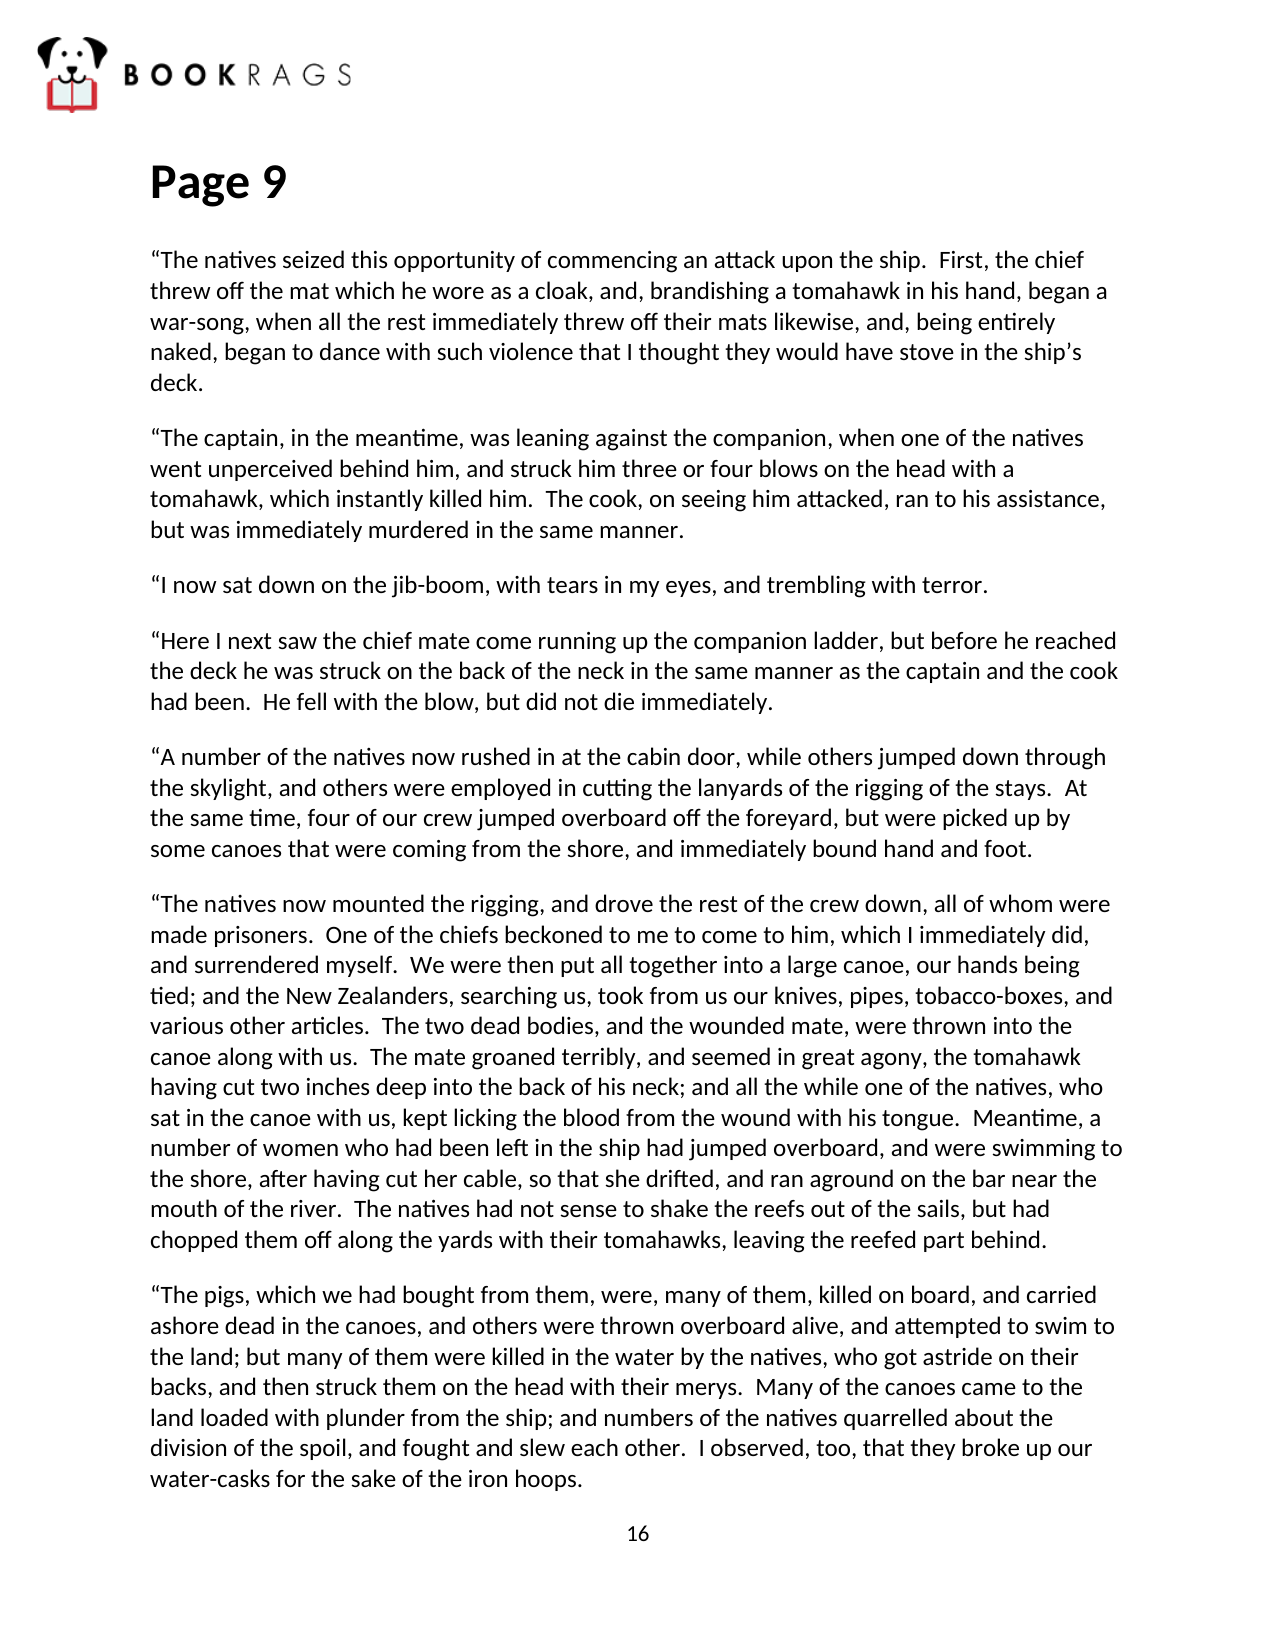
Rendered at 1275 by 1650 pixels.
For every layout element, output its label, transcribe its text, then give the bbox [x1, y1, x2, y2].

picture [37, 37, 351, 113]
text “The natives now mounted the rigging, and drove the rest of the crew down, all of whom were made prisoners. One of the chiefs beckoned to me to come to him, which I immediately did, and surrendered myself. We were then put all together into a large canoe, our hands being tied; and the New Zealanders, searching us, took from us our knives, pipes, tobacco-boxes, and various other articles. The two dead bodies, and the wounded mate, were thrown into the canoe along with us. The mate groaned terribly, and seemed in great agony, the tomahawk having cut two inches deep into the back of his neck; and all the while one of the natives, who sat in the canoe with us, kept licking the blood from the wound with his tongue. Meantime, a number of women who had been left in the ship had jumped overboard, and were swimming to the shore, after having cut her cable, so that she drifted, and ran aground on the bar near the mouth of the river. The natives had not sense to shake the reefs out of the sails, but had chopped them off along the yards with their tomahawks, leaving the reefed part behind. [150, 888, 1125, 1255]
text “The captain, in the meantime, was leaning against the companion, when one of the natives went unperceived behind him, and struck him three or four blows on the head with a tomahawk, which instantly killed him. The cook, on seeing him attacked, ran to his assistance, but was immediately murdered in the same manner. [150, 422, 1125, 544]
text “Here I next saw the chief mate come running up the companion ladder, but before he reached the deck he was struck on the back of the neck in the same manner as the captain and the cook had been. He fell with the blow, but did not die immediately. [150, 625, 1125, 716]
text “A number of the natives now rushed in at the cabin door, while others jumped down through the skylight, and others were employed in cutting the lanyards of the rigging of the stays. At the same time, four of our crew jumped overboard off the foreyard, but were picked up by some canoes that were coming from the shore, and immediately bound hand and foot. [150, 741, 1125, 863]
text Page 9 [150, 150, 1125, 211]
text “The natives seized this opportunity of commencing an attack upon the ship. First, the chief threw off the mat which he wore as a cloak, and, brandishing a tomahawk in his hand, began a war-song, when all the rest immediately threw off their mats likewise, and, being entirely naked, began to dance with such violence that I thought they would have stove in the ship’s deck. [150, 244, 1125, 397]
text “The pigs, which we had bought from them, were, many of them, killed on board, and carried ashore dead in the canoes, and others were thrown overboard alive, and attempted to swim to the land; but many of them were killed in the water by the natives, who got astride on their backs, and then struck them on the head with their merys. Many of the canoes came to the land loaded with plunder from the ship; and numbers of the natives quarrelled about the division of the spoil, and fought and slew each other. I observed, too, that they broke up our water-casks for the sake of the iron hoops. [150, 1280, 1125, 1493]
text “I now sat down on the jib-boom, with tears in my eyes, and trembling with terror. [150, 569, 1125, 600]
